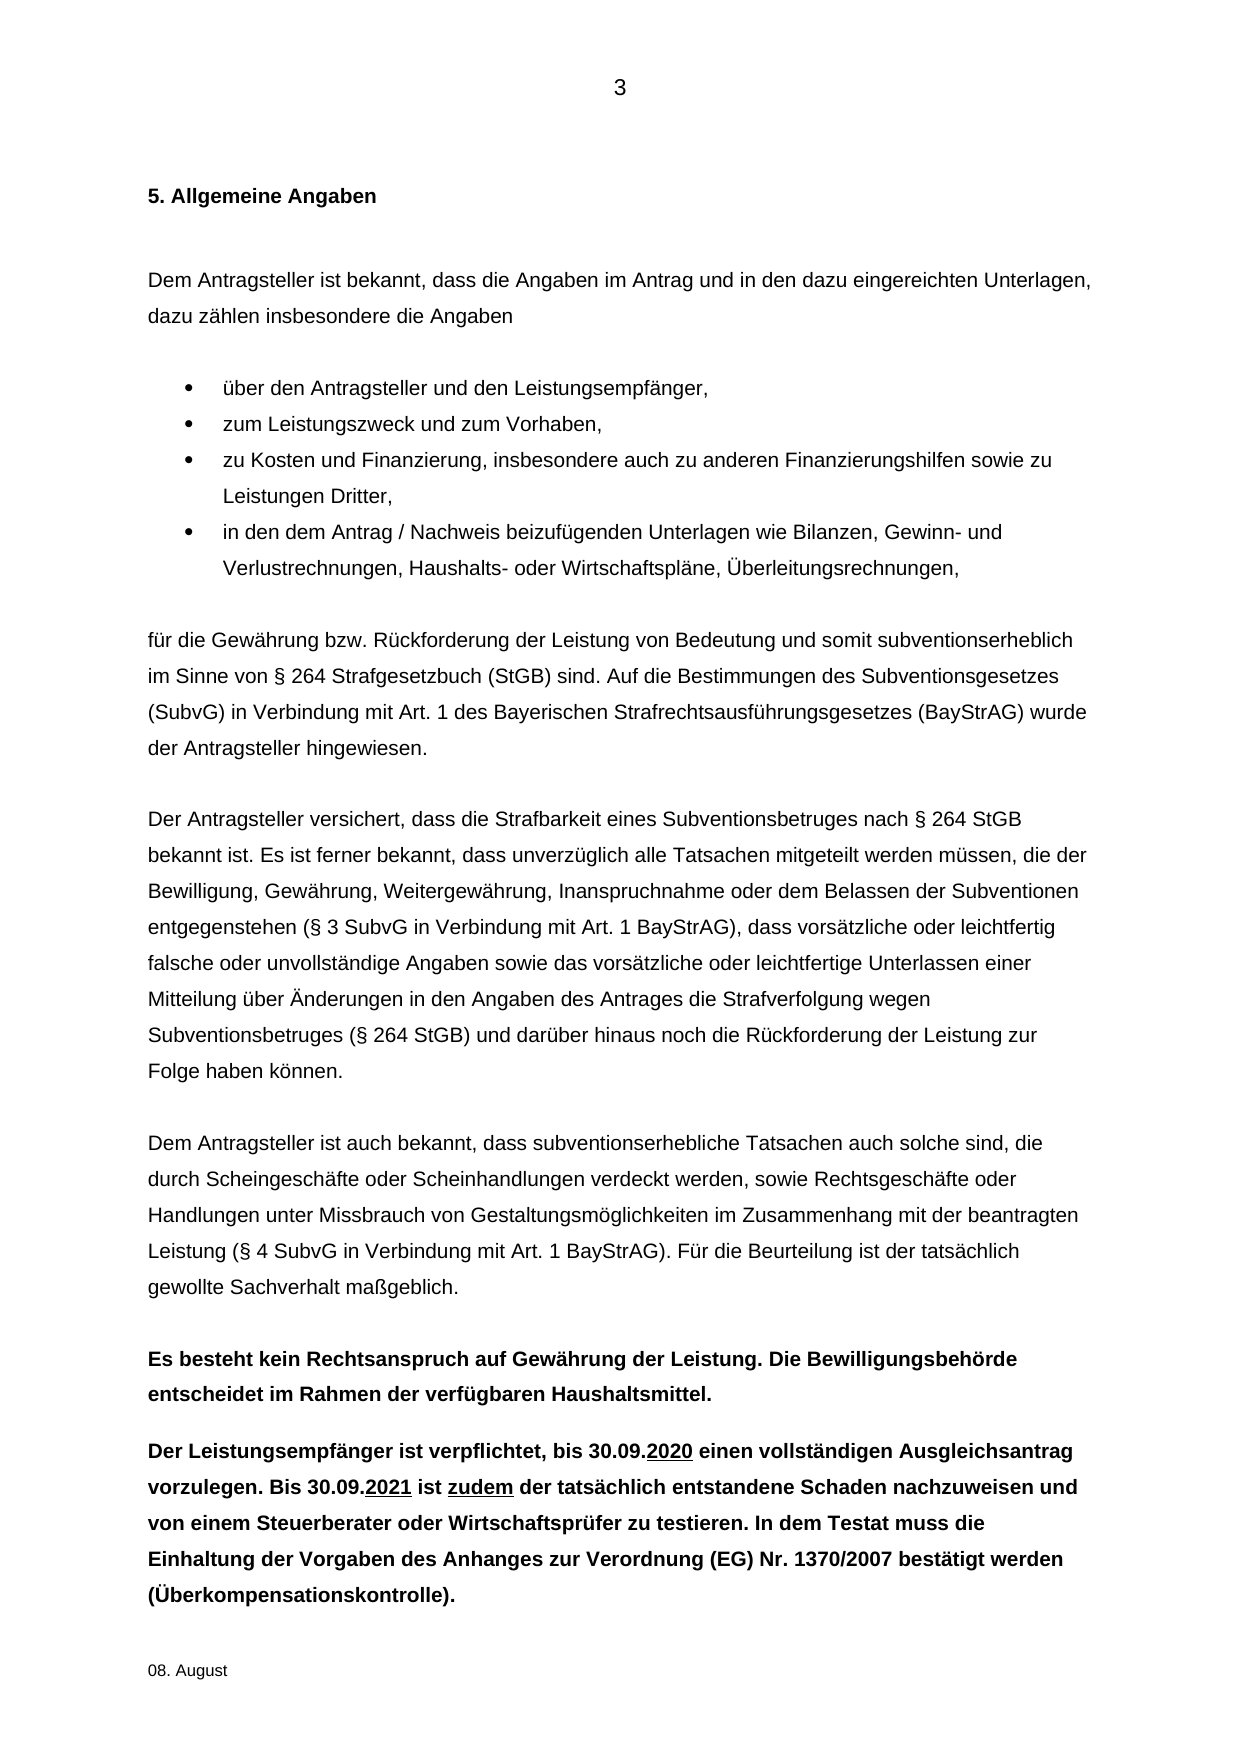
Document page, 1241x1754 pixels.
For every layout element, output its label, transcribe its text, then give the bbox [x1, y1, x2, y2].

list zum Leistungszweck und zum Vorhaben, [185, 412, 1093, 436]
list in den dem Antrag / Nachweis beizufügenden Unterlagen wie Bilanzen, Gewinn- und Verlustrechnungen, Haushalts- oder Wirtschaftspläne, Überleitungsrechnungen, [185, 520, 1093, 580]
list über den Antragsteller und den Leistungsempfänger, [185, 376, 1093, 400]
list zu Kosten und Finanzierung, insbesondere auch zu anderen Finanzierungshilfen sowie zu Leistungen Dritter, [185, 448, 1093, 508]
text 5. Allgemeine Angaben [148, 183, 1093, 207]
text Dem Antragsteller ist auch bekannt, dass subventionserhebliche Tatsachen auch solche sind, die durch Scheingeschäfte oder Scheinhandlungen verdeckt werden, sowie Rechtsgeschäfte oder Handlungen unter Missbrauch von Gestaltungsmöglichkeiten im Zusammenhang mit der beantragten Leistung (§ 4 SubvG in Verbindung mit Art. 1 BayStrAG). Für die Beurteilung ist der tatsächlich gewollte Sachverhalt maßgeblich. [148, 1131, 1093, 1298]
text Der Antragsteller versichert, dass die Strafbarkeit eines Subventionsbetruges nach § 264 StGB bekannt ist. Es ist ferner bekannt, dass unverzüglich alle Tatsachen mitgeteilt werden müssen, die der Bewilligung, Gewährung, Weitergewährung, Inanspruchnahme oder dem Belassen der Subventionen entgegenstehen (§ 3 SubvG in Verbindung mit Art. 1 BayStrAG), dass vorsätzliche oder leichtfertig falsche oder unvollständige Angaben sowie das vorsätzliche oder leichtfertige Unterlassen einer Mitteilung über Änderungen in den Angaben des Antrages die Strafverfolgung wegen Subventionsbetruges (§ 264 StGB) und darüber hinaus noch die Rückforderung der Leistung zur Folge haben können. [148, 807, 1093, 1083]
text Es besteht kein Rechtsanspruch auf Gewährung der Leistung. Die Bewilligungsbehörde entscheidet im Rahmen der verfügbaren Haushaltsmittel. [148, 1346, 1093, 1406]
text für die Gewährung bzw. Rückforderung der Leistung von Bedeutung und somit subventionserheblich im Sinne von § 264 Strafgesetzbuch (StGB) sind. Auf die Bestimmungen des Subventionsgesetzes (SubvG) in Verbindung mit Art. 1 des Bayerischen Strafrechtsausführungsgesetzes (BayStrAG) wurde der Antragsteller hingewiesen. [148, 628, 1093, 759]
text Dem Antragsteller ist bekannt, dass die Angaben im Antrag und in den dazu eingereichten Unterlagen, dazu zählen insbesondere die Angaben [148, 268, 1093, 328]
text Der Leistungsempfänger ist verpflichtet, bis 30.09.2020 einen vollständigen Ausgleichsantrag vorzulegen. Bis 30.09.2021 ist zudem der tatsächlich entstandene Schaden nachzuweisen und von einem Steuerberater oder Wirtschaftsprüfer zu testieren. In dem Testat muss die Einhaltung der Vorgaben des Anhanges zur Verordnung (EG) Nr. 1370/2007 bestätigt werden (Überkompensationskontrolle). [148, 1439, 1093, 1607]
